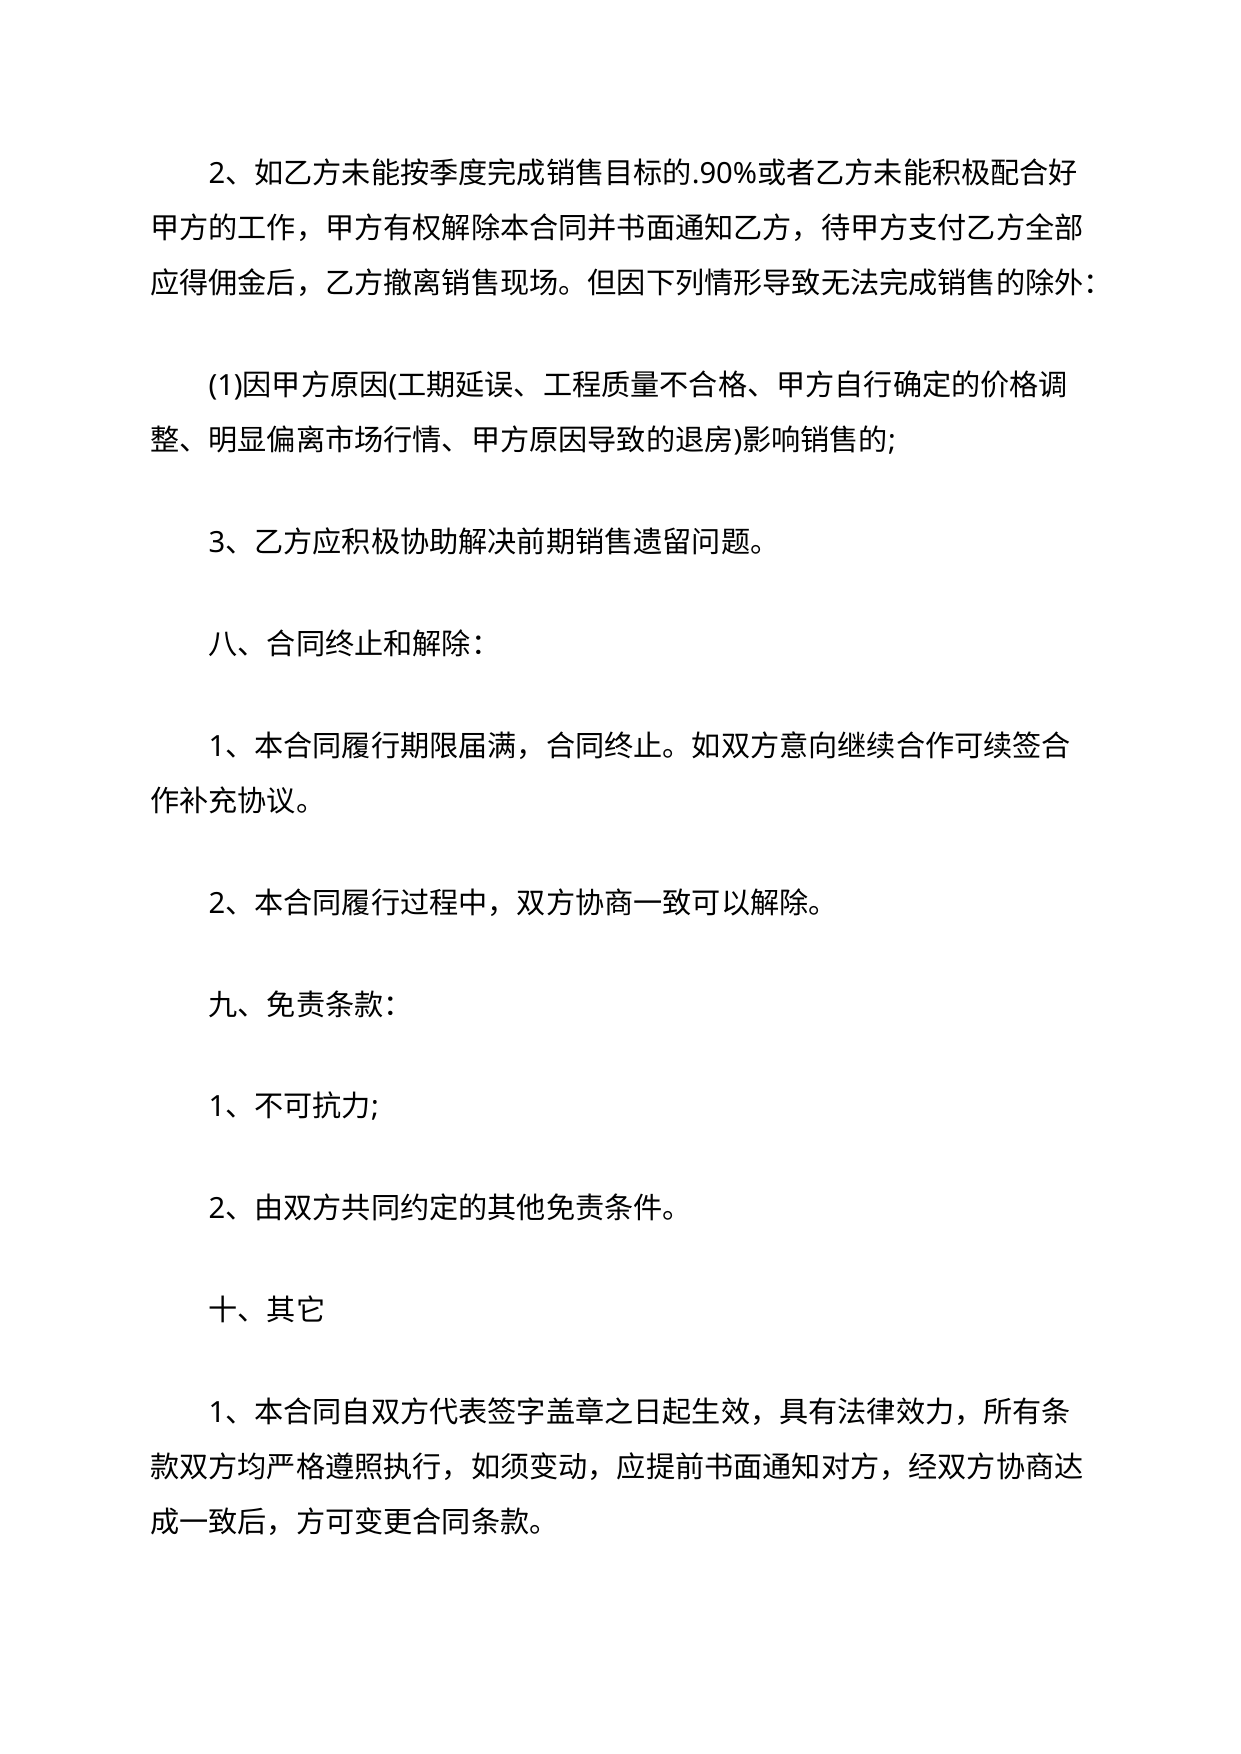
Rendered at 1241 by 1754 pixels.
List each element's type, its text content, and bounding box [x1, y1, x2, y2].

text 3、乙方应积极协助解决前期销售遗留问题。 [150, 519, 1090, 561]
text 1、不可抗力; [150, 1083, 1090, 1125]
text 2、如乙方未能按季度完成销售目标的.90%或者乙方未能积极配合好甲方的工作，甲方有权解除本合同并书面通知乙方，待甲方支付乙方全部应得佣金后，乙方撤离销售现场。但因下列情形导致无法完成销售的除外： [150, 150, 1090, 302]
text 2、本合同履行过程中，双方协商一致可以解除。 [150, 879, 1090, 922]
text 八、合同终止和解除： [150, 621, 1090, 663]
text 十、其它 [150, 1287, 1090, 1329]
text 九、免责条款： [150, 981, 1090, 1023]
text 1、本合同履行期限届满，合同终止。如双方意向继续合作可续签合作补充协议。 [150, 722, 1090, 820]
text 1、本合同自双方代表签字盖章之日起生效，具有法律效力，所有条款双方均严格遵照执行，如须变动，应提前书面通知对方，经双方协商达成一致后，方可变更合同条款。 [150, 1389, 1090, 1541]
text 2、由双方共同约定的其他免责条件。 [150, 1185, 1090, 1227]
text (1)因甲方原因(工期延误、工程质量不合格、甲方自行确定的价格调整、明显偏离市场行情、甲方原因导致的退房)影响销售的; [150, 362, 1090, 459]
